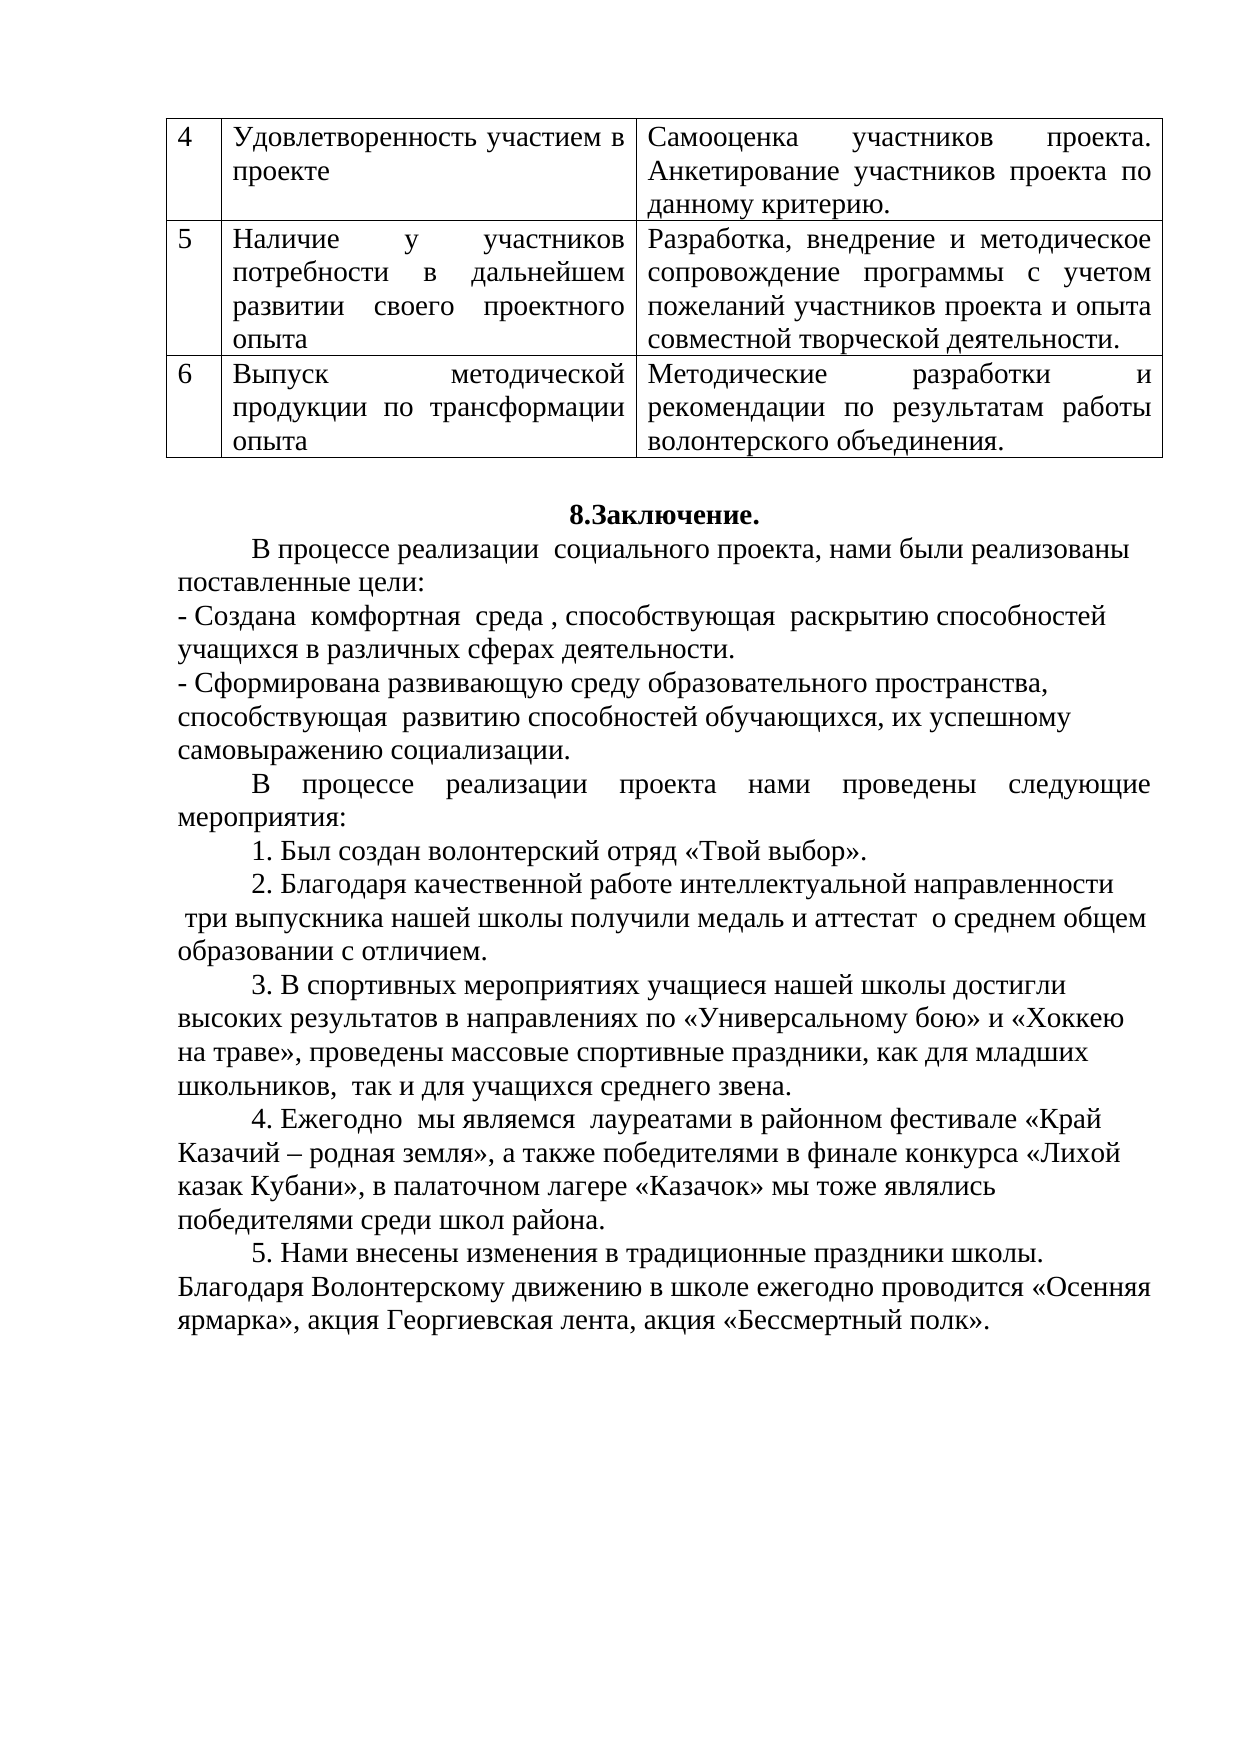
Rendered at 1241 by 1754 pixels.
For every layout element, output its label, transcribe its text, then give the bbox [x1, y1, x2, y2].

text 3. В спортивных мероприятиях учащиеся нашей школы достигли высоких результатов в направлениях по «Универсальному бою» и «Хоккею на траве», проведены массовые спортивные праздники, как для младших школьников, так и для учащихся среднего звена. [177, 967, 1152, 1101]
table_cell Удовлетворенность участием в проекте [222, 119, 636, 220]
text В процессе реализации проекта нами проведены следующие мероприятия: [177, 766, 1152, 833]
text В процессе реализации социального проекта, нами были реализованы поставленные цели: [177, 531, 1152, 598]
table_cell Самооценка участников проекта. Анкетирование участников проекта по данному критерию. [637, 119, 1162, 220]
text 4. Ежегодно мы являемся лауреатами в районном фестивале «Край Казачий – родная земля», а также победителями в финале конкурса «Лихой казак Кубани», в палаточном лагере «Казачок» мы тоже являлись победителями среди школ района. [177, 1101, 1152, 1235]
table_cell 6 [167, 356, 221, 457]
table_cell Разработка, внедрение и методическое сопровождение программы с учетом пожеланий участников проекта и опыта совместной творческой деятельности. [637, 221, 1162, 355]
text 2. Благодаря качественной работе интеллектуальной направленности [177, 866, 1152, 900]
table_cell Наличие у участников потребности в дальнейшем развитии своего проектного опыта [222, 221, 636, 355]
text 5. Нами внесены изменения в традиционные праздники школы. Благодаря Волонтерскому движению в школе ежегодно проводится «Осенняя ярмарка», акция Георгиевская лента, акция «Бессмертный полк». [177, 1235, 1152, 1336]
table_cell 4 [167, 119, 221, 220]
table_cell Методические разработки и рекомендации по результатам работы волонтерского объединения. [637, 356, 1162, 457]
text 1. Был создан волонтерский отряд «Твой выбор». [177, 833, 1152, 866]
table_cell Выпуск методической продукции по трансформации опыта [222, 356, 636, 457]
table_cell 5 [167, 221, 221, 355]
text 8.Заключение. [177, 497, 1152, 531]
text - Создана комфортная среда , способствующая раскрытию способностей учащихся в различных сферах деятельности. [177, 598, 1152, 665]
text - Сформирована развивающую среду образовательного пространства, способствующая развитию способностей обучающихся, их успешному самовыражению социализации. [177, 665, 1152, 766]
text три выпускника нашей школы получили медаль и аттестат о среднем общем образовании с отличием. [177, 900, 1152, 967]
